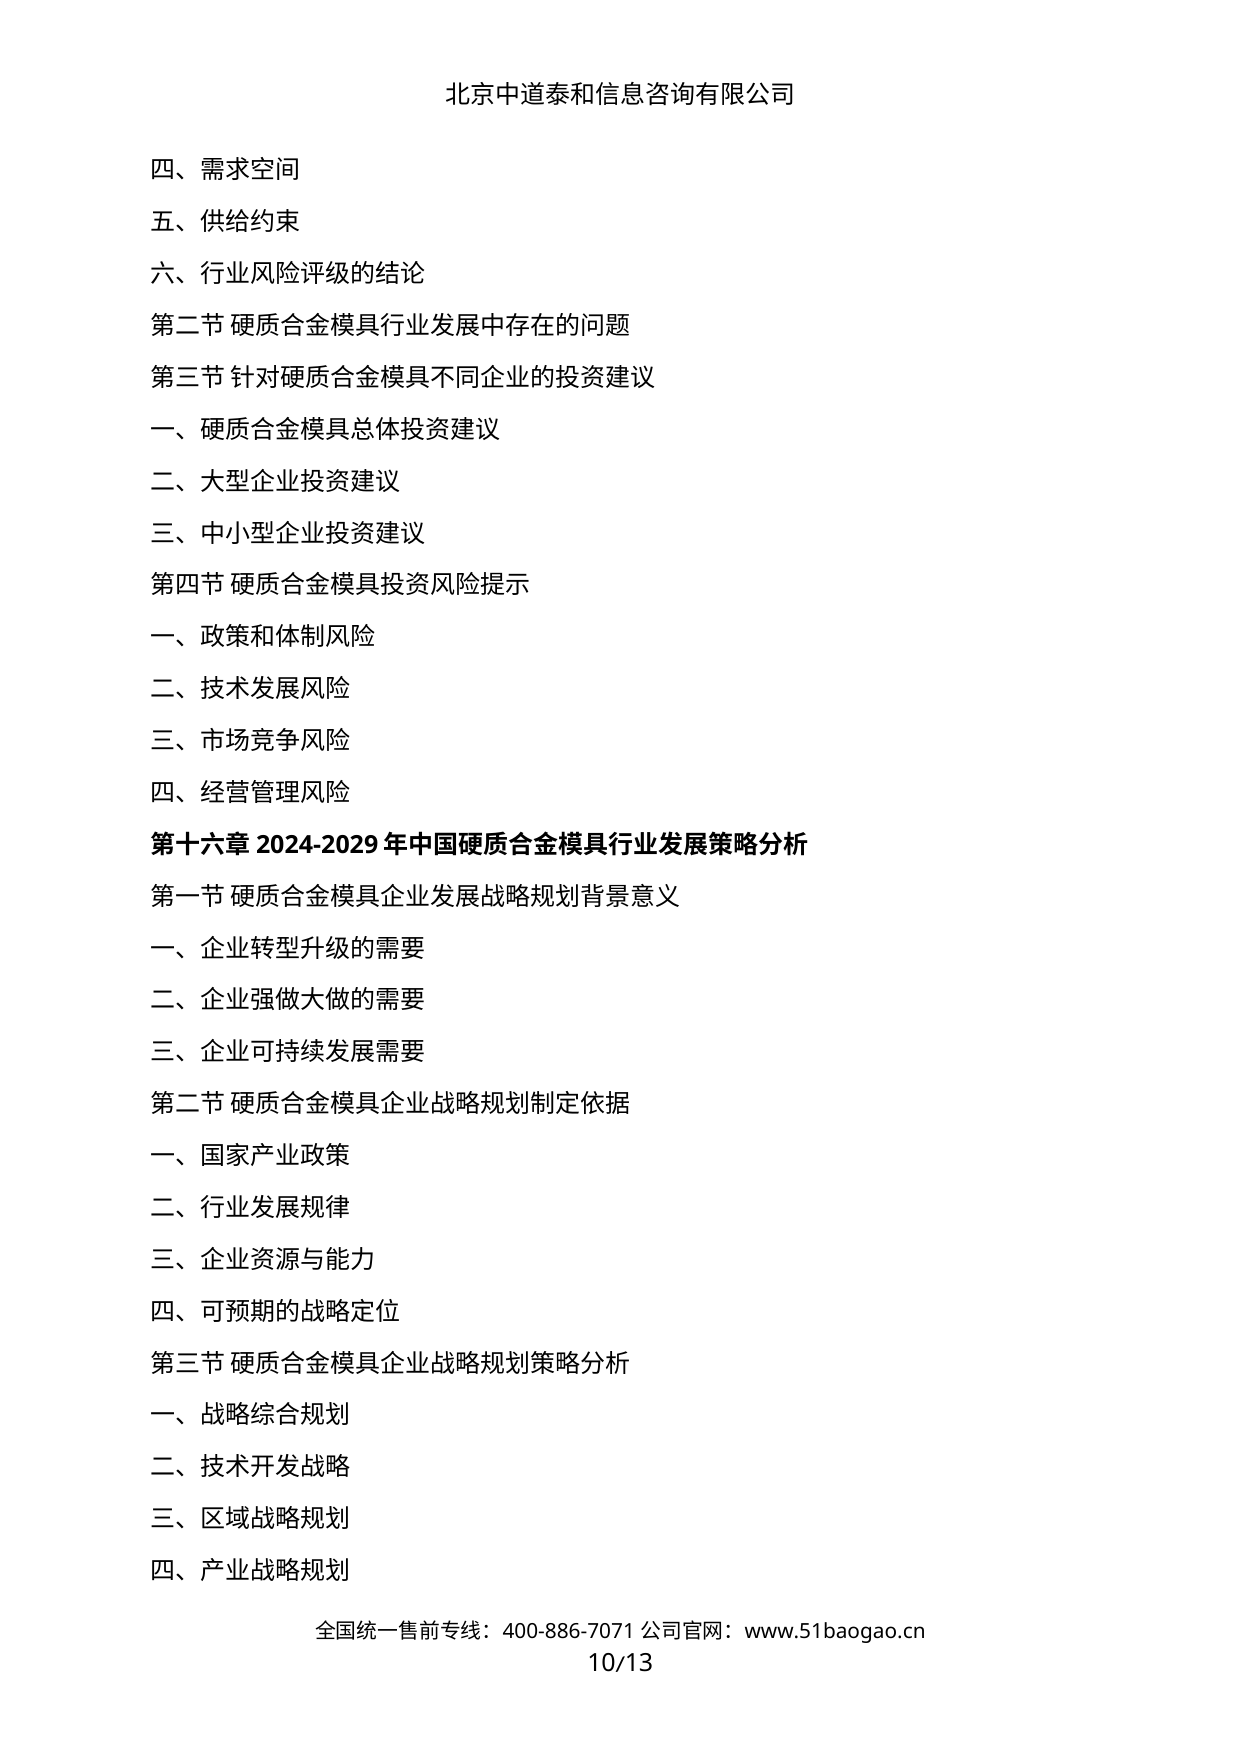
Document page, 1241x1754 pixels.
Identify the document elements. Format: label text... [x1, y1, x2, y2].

text 第三节 硬质合金模具企业战略规划策略分析 [150, 1343, 1090, 1379]
text 二、技术开发战略 [150, 1447, 1090, 1483]
text 五、供给约束 [150, 202, 1090, 238]
text 三、企业资源与能力 [150, 1239, 1090, 1276]
text 第二节 硬质合金模具企业战略规划制定依据 [150, 1084, 1090, 1120]
text 二、企业强做大做的需要 [150, 980, 1090, 1016]
text 六、行业风险评级的结论 [150, 254, 1090, 290]
text 一、国家产业政策 [150, 1136, 1090, 1172]
text 第二节 硬质合金模具行业发展中存在的问题 [150, 306, 1090, 342]
text 三、区域战略规划 [150, 1499, 1090, 1535]
text 一、硬质合金模具总体投资建议 [150, 409, 1090, 446]
text 第三节 针对硬质合金模具不同企业的投资建议 [150, 357, 1090, 394]
text 四、经营管理风险 [150, 772, 1090, 809]
text 第四节 硬质合金模具投资风险提示 [150, 565, 1090, 601]
text 四、产业战略规划 [150, 1551, 1090, 1587]
text 二、技术发展风险 [150, 669, 1090, 705]
text 四、可预期的战略定位 [150, 1291, 1090, 1327]
text 二、行业发展规律 [150, 1187, 1090, 1224]
text 第十六章 2024-2029年中国硬质合金模具行业发展策略分析 [150, 824, 1090, 861]
text 三、市场竞争风险 [150, 721, 1090, 757]
text 一、企业转型升级的需要 [150, 928, 1090, 964]
text 四、需求空间 [150, 150, 1090, 186]
text 第一节 硬质合金模具企业发展战略规划背景意义 [150, 876, 1090, 912]
text 二、大型企业投资建议 [150, 461, 1090, 497]
text 三、中小型企业投资建议 [150, 513, 1090, 549]
text 一、政策和体制风险 [150, 617, 1090, 653]
text 三、企业可持续发展需要 [150, 1032, 1090, 1068]
text 一、战略综合规划 [150, 1395, 1090, 1431]
